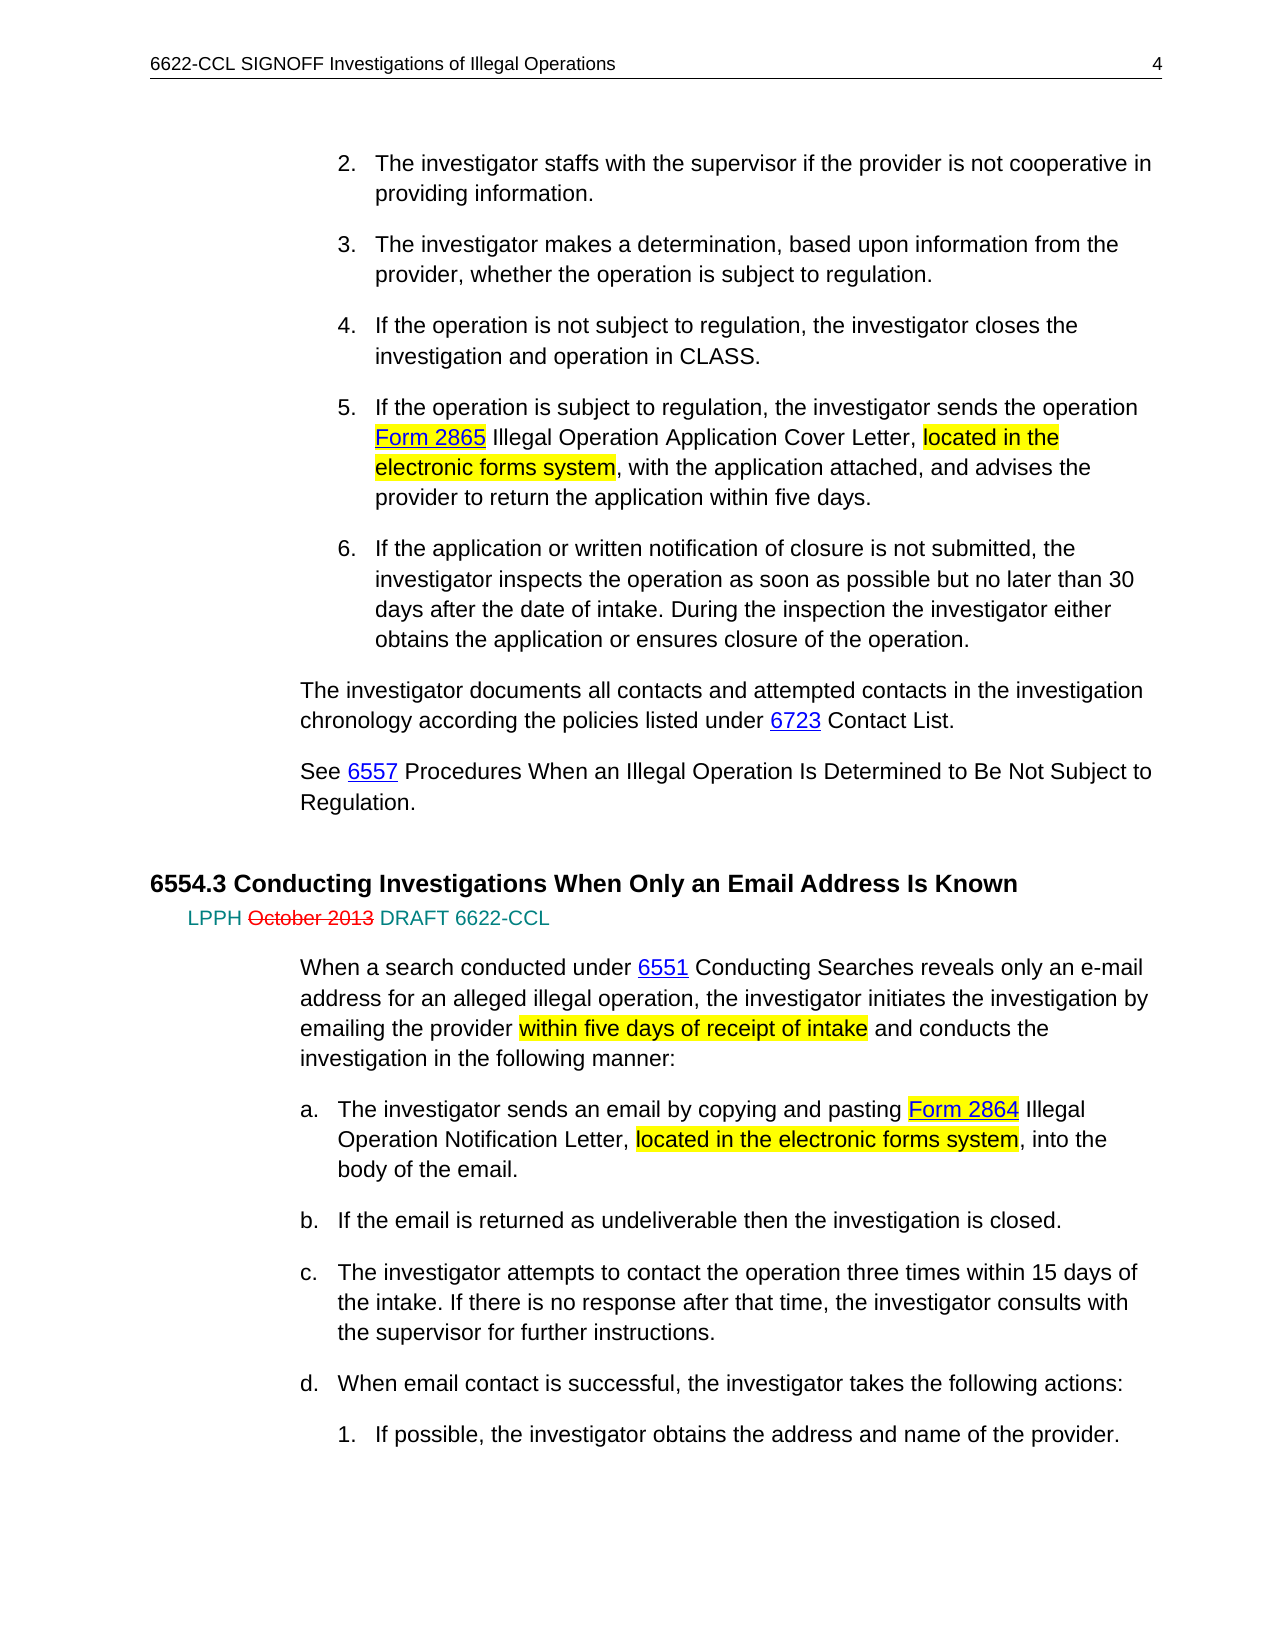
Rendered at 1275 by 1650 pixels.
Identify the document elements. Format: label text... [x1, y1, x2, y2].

list b. If the email is returned as undeliverable then the investigation is closed. [300, 1207, 1162, 1234]
list 5. If the operation is subject to regulation, the investigator sends the operation Form 2865 Illegal Operation Application Cover Letter, located in the electronic forms system, with the application attached, and advises the provider to return the application within five days. [337, 394, 1162, 511]
list 6. If the application or written notification of closure is not submitted, the investigator inspects the operation as soon as possible but no later than 30 days after the date of intake. During the inspection the investigator either obtains the application or ensures closure of the operation. [337, 535, 1162, 652]
list a. The investigator sends an email by copying and pasting Form 2864 Illegal Operation Notification Letter, located in the electronic forms system, into the body of the email. [300, 1096, 1162, 1183]
text The investigator documents all contacts and attempted contacts in the investigation chronology according the policies listed under 6723 Contact List. [300, 677, 1162, 734]
text When a search conducted under 6551 Conducting Searches reveals only an e-mail address for an alleged illegal operation, the investigator initiates the investigation by emailing the provider within five days of receipt of intake and conducts the investigation in the following manner: [300, 954, 1162, 1071]
list d. When email contact is successful, the investigator takes the following actions: [300, 1370, 1162, 1396]
list 2. The investigator staffs with the supervisor if the provider is not cooperative in providing information. [337, 150, 1162, 207]
subtitle 6554.3 Conducting Investigations When Only an Email Address Is Known [150, 869, 1162, 897]
list c. The investigator attempts to contact the operation three times within 15 days of the intake. If there is no response after that time, the investigator consults with the supervisor for further instructions. [300, 1258, 1162, 1345]
list 3. The investigator makes a determination, based upon information from the provider, whether the operation is subject to regulation. [337, 231, 1162, 288]
text LPPH October 2013 DRAFT 6622-CCL [187, 906, 1162, 930]
list 1. If possible, the investigator obtains the address and name of the provider. [337, 1421, 1162, 1447]
list 4. If the operation is not subject to regulation, the investigator closes the investigation and operation in CLASS. [337, 312, 1162, 369]
text See 6557 Procedures When an Illegal Operation Is Determined to Be Not Subject to Regulation. [300, 758, 1162, 815]
